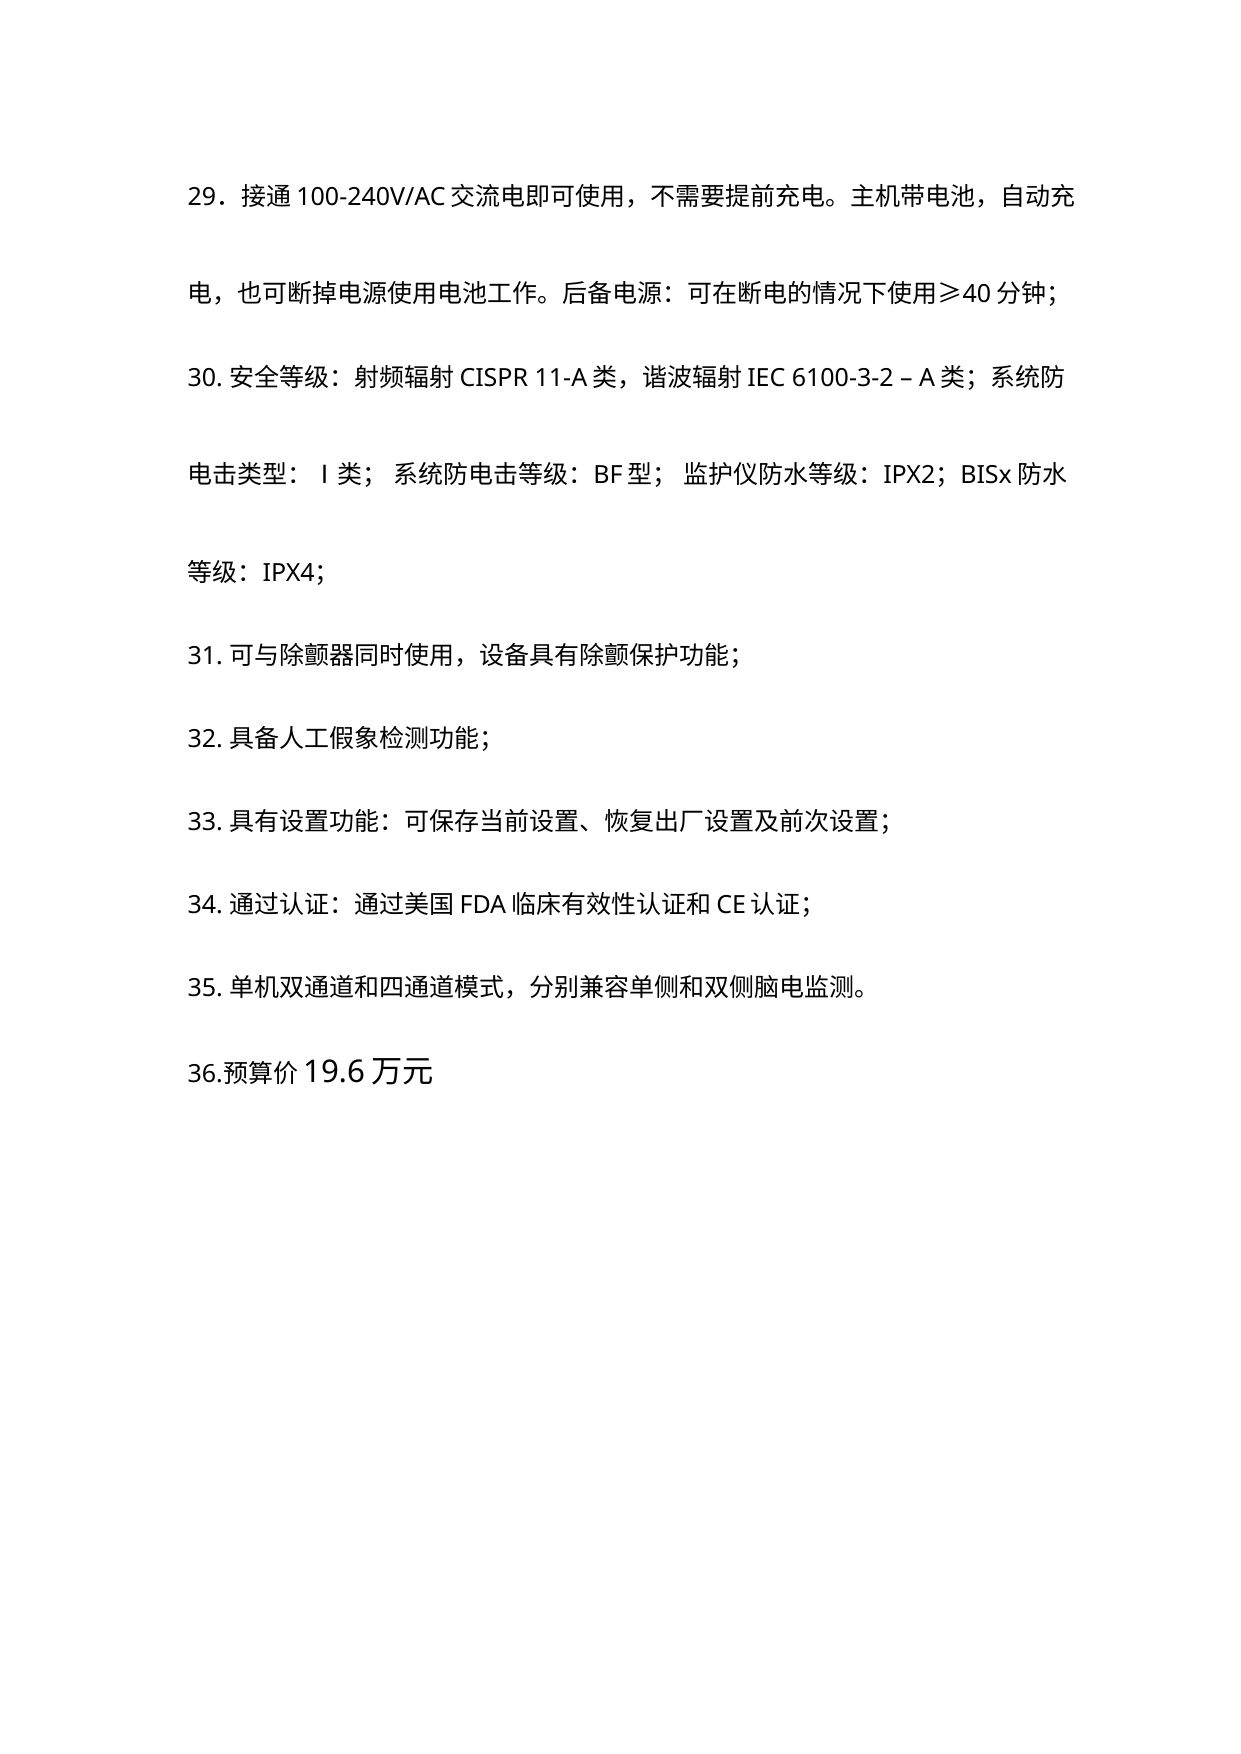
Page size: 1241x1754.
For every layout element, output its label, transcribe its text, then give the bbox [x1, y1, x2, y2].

list 30. 安全等级：射频辐射CISPR 11-A类，谐波辐射IEC 6100-3-2 – A类；系统防电击类型：Ⅰ类； 系统防电击等级：BF型； 监护仪防水等级：IPX2；BISx防水等级：IPX4； [187, 343, 1085, 603]
list 36.预算价19.6万元 [187, 1036, 1085, 1101]
list 33. 具有设置功能：可保存当前设置、恢复出厂设置及前次设置； [187, 787, 1085, 852]
list 29．接通100-240V/AC交流电即可使用，不需要提前充电。主机带电池，自动充电，也可断掉电源使用电池工作。后备电源：可在断电的情况下使用≥40分钟； [187, 162, 1085, 324]
list 31. 可与除颤器同时使用，设备具有除颤保护功能； [187, 621, 1085, 686]
list 35. 单机双通道和四通道模式，分别兼容单侧和双侧脑电监测。 [187, 953, 1085, 1018]
list 32. 具备人工假象检测功能； [187, 704, 1085, 769]
list 34. 通过认证：通过美国FDA临床有效性认证和CE认证； [187, 870, 1085, 935]
